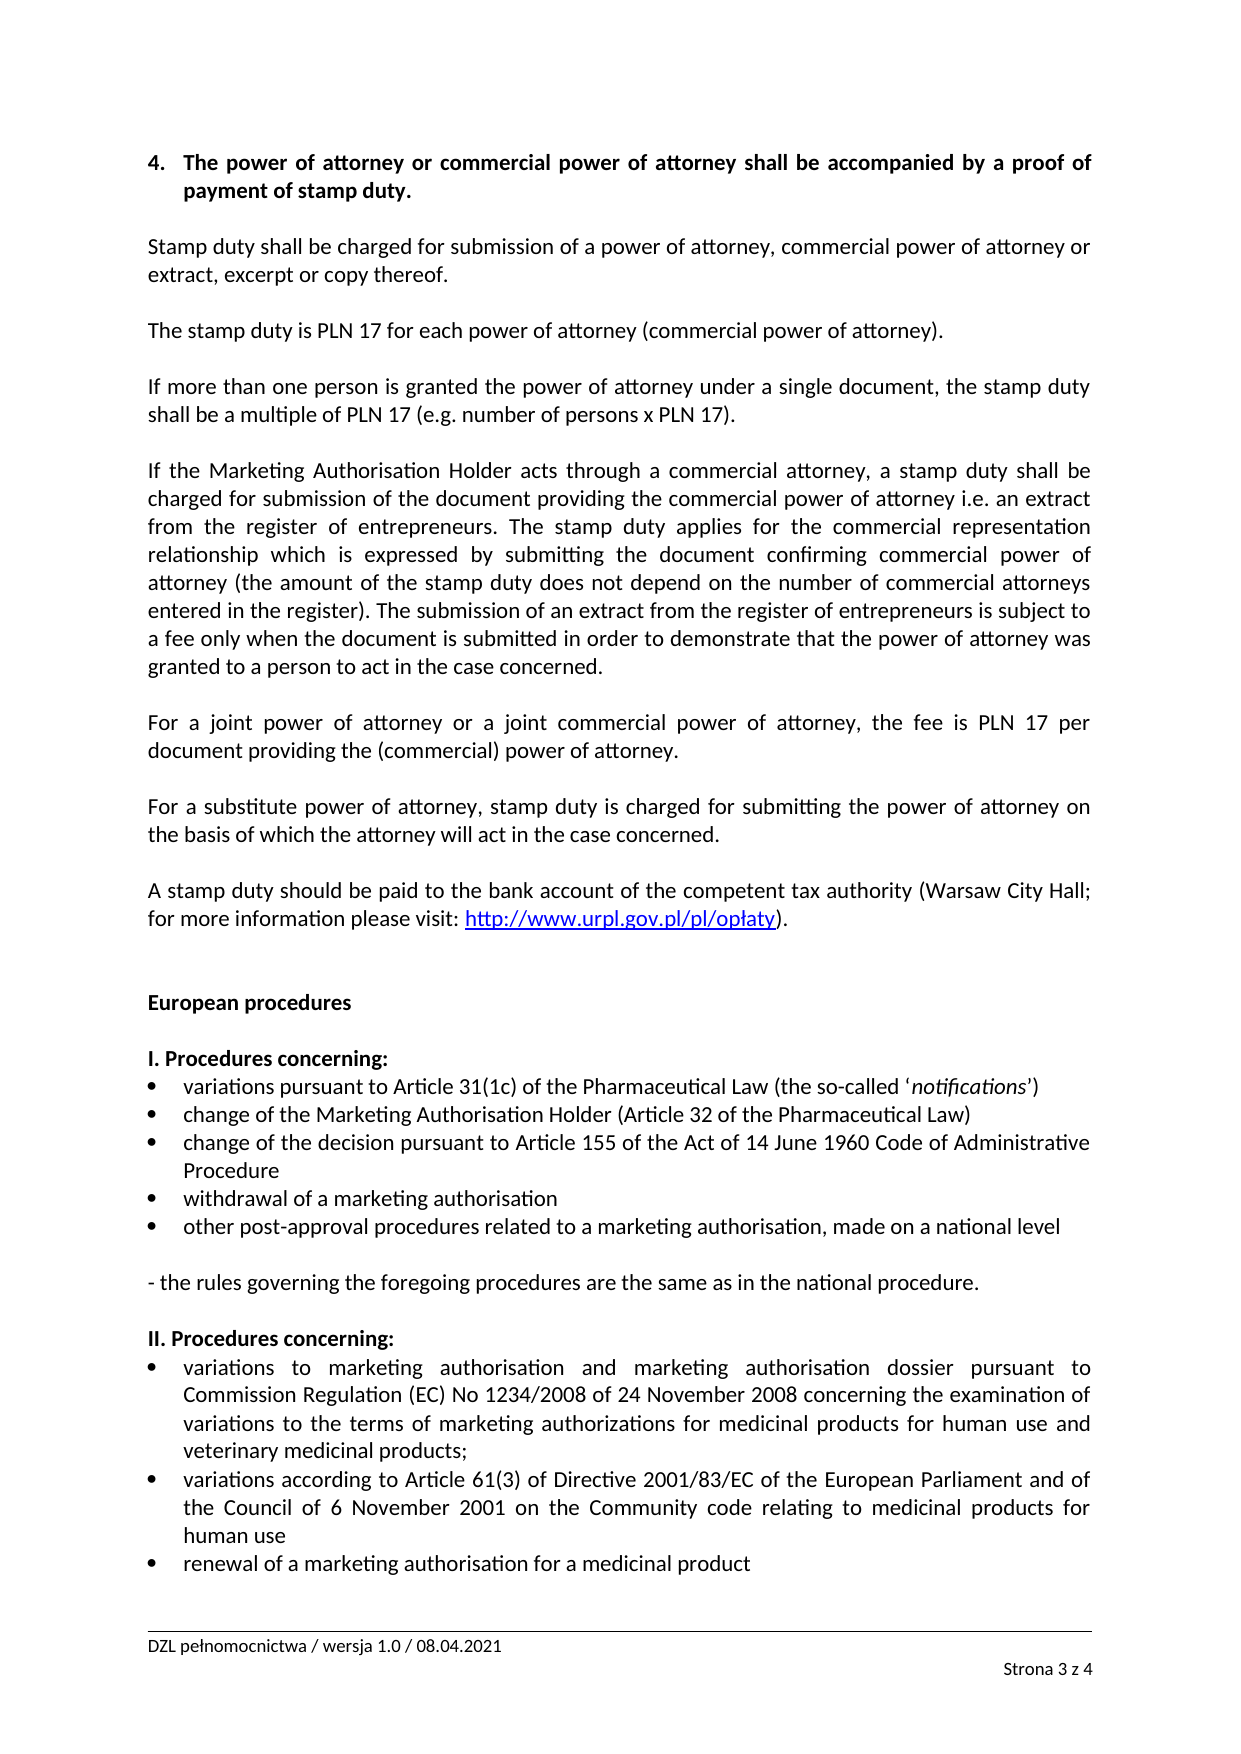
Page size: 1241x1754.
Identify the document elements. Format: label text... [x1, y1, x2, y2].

text II. Procedures concerning: [148, 1324, 1092, 1353]
text Stamp duty shall be charged for submission of a power of attorney, commercial power of attorney or extract, excerpt or copy thereof. [148, 232, 1092, 288]
list renewal of a marketing authorisation for a medicinal product [148, 1549, 1092, 1577]
text I. Procedures concerning: [148, 1044, 1092, 1072]
text - the rules governing the foregoing procedures are the same as in the national procedure. [148, 1268, 1092, 1297]
list withdrawal of a marketing authorisation [148, 1184, 1092, 1212]
text A stamp duty should be paid to the bank account of the competent tax authority (Warsaw City Hall; for more information please visit: http://www.urpl.gov.pl/pl/opłaty). [148, 876, 1092, 932]
text For a joint power of attorney or a joint commercial power of attorney, the fee is PLN 17 per document providing the (commercial) power of attorney. [148, 708, 1092, 764]
text If more than one person is granted the power of attorney under a single document, the stamp duty shall be a multiple of PLN 17 (e.g. number of persons x PLN 17). [148, 372, 1092, 428]
list other post-approval procedures related to a marketing authorisation, made on a national level [148, 1212, 1092, 1241]
list variations to marketing authorisation and marketing authorisation dossier pursuant to Commission Regulation (EC) No 1234/2008 of 24 November 2008 concerning the examination of variations to the terms of marketing authorizations for medicinal products for human use and veterinary medicinal products; [148, 1353, 1092, 1465]
text For a substitute power of attorney, stamp duty is charged for submitting the power of attorney on the basis of which the attorney will act in the case concerned. [148, 792, 1092, 848]
list The power of attorney or commercial power of attorney shall be accompanied by a proof of payment of stamp duty. [148, 148, 1092, 204]
text The stamp duty is PLN 17 for each power of attorney (commercial power of attorney). [148, 316, 1092, 344]
list change of the Marketing Authorisation Holder (Article 32 of the Pharmaceutical Law) [148, 1100, 1092, 1128]
list variations pursuant to Article 31(1c) of the Pharmaceutical Law (the so-called ‘notifications’) [148, 1072, 1092, 1100]
list change of the decision pursuant to Article 155 of the Act of 14 June 1960 Code of Administrative Procedure [148, 1128, 1092, 1184]
text If the Marketing Authorisation Holder acts through a commercial attorney, a stamp duty shall be charged for submission of the document providing the commercial power of attorney i.e. an extract from the register of entrepreneurs. The stamp duty applies for the commercial representation relationship which is expressed by submitting the document confirming commercial power of attorney (the amount of the stamp duty does not depend on the number of commercial attorneys entered in the register). The submission of an extract from the register of entrepreneurs is subject to a fee only when the document is submitted in order to demonstrate that the power of attorney was granted to a person to act in the case concerned. [148, 456, 1092, 680]
list variations according to Article 61(3) of Directive 2001/83/EC of the European Parliament and of the Council of 6 November 2001 on the Community code relating to medicinal products for human use [148, 1465, 1092, 1549]
text European procedures [148, 988, 1092, 1016]
